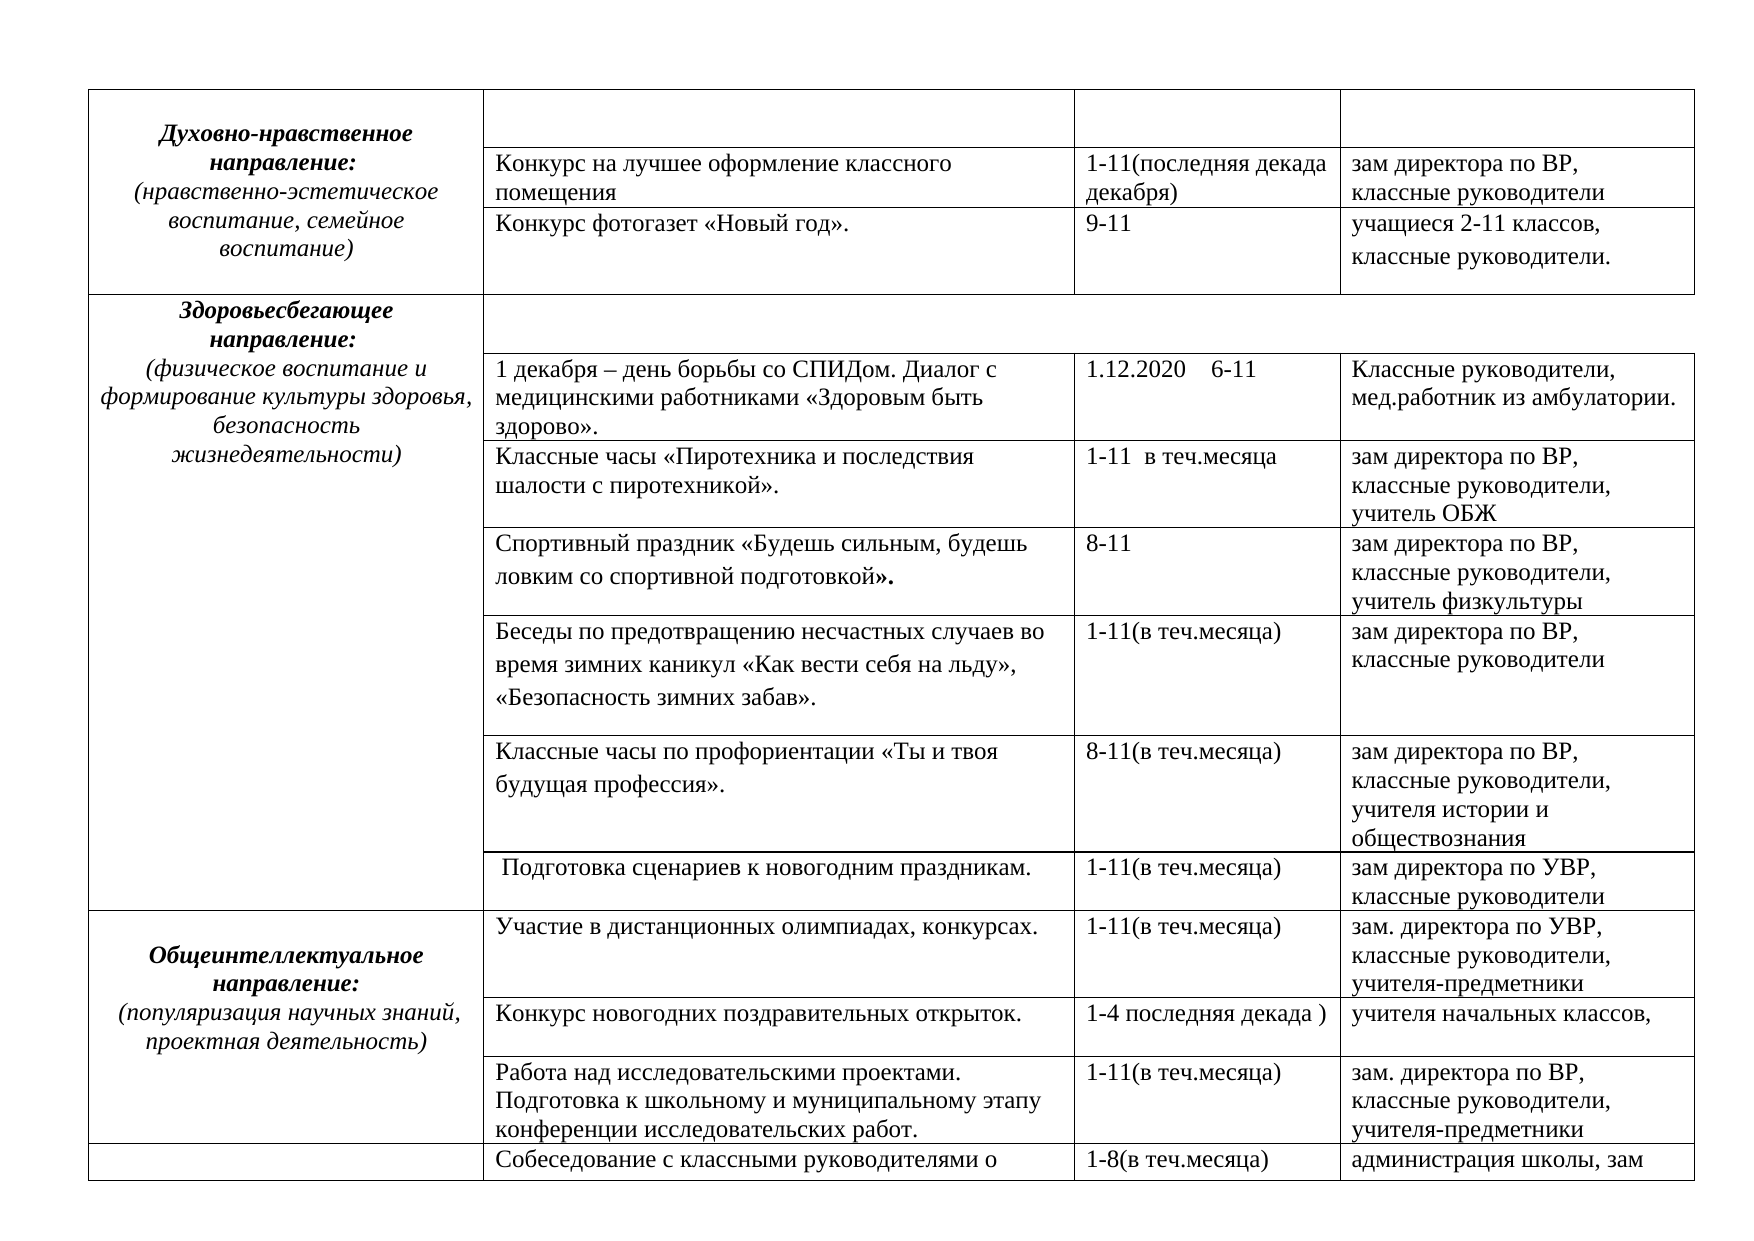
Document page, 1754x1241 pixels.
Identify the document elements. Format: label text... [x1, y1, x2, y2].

table_cell Здоровьесбегающее направление: (физическое воспитание и формирование культуры здоровья, безопасность жизнедеятельности) [89, 295, 483, 910]
table_cell зам директора по ВР, классные руководители, учитель физкультуры [1341, 528, 1694, 615]
table_cell 1-4 последняя декада ) [1075, 998, 1340, 1056]
table_cell Классные руководители, мед.работник из амбулатории. [1341, 354, 1694, 440]
table_cell Работа над исследовательскими проектами. Подготовка к школьному и муниципальному этапу конференции исследовательских работ. [484, 1057, 1074, 1143]
table_cell Подготовка сценариев к новогодним праздникам. [484, 853, 1074, 910]
table_cell 9-11 [1075, 208, 1340, 294]
table_cell Духовно-нравственное направление: (нравственно-эстетическое воспитание, семейное воспитание) [89, 90, 483, 294]
table_cell 1-11 в теч.месяца [1075, 441, 1340, 527]
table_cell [89, 1144, 483, 1180]
table_cell 8-11 [1075, 528, 1340, 615]
table_cell Беседы по предотвращению несчастных случаев во время зимних каникул «Как вести себя на льду», «Безопасность зимних забав». [484, 616, 1074, 735]
table_cell 1.12.2020 6-11 [1075, 354, 1340, 440]
table_cell Классные часы «Пиротехника и последствия шалости с пиротехникой». [484, 441, 1074, 527]
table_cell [1341, 148, 1694, 207]
table_cell Классные часы по профориентации «Ты и твоя будущая профессия». [484, 736, 1074, 851]
table_cell 1-11(последняя декада декабря) [1075, 148, 1340, 207]
table_cell зам директора по ВР, классные руководители, учителя истории и обществознания [1341, 736, 1694, 851]
table_cell 1-11(в теч.месяца) [1075, 911, 1340, 997]
table_cell учащиеся 2-11 классов, классные руководители. [1341, 208, 1694, 294]
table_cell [1341, 1144, 1694, 1180]
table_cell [484, 1144, 1074, 1180]
table_cell 1-11(в теч.месяца) [1075, 616, 1340, 735]
table_cell Участие в дистанционных олимпиадах, конкурсах. [484, 911, 1074, 997]
table_cell зам директора по УВР, классные руководители [1341, 853, 1694, 910]
table_cell зам. директора по УВР, классные руководители, учителя-предметники [1341, 911, 1694, 997]
table_cell Спортивный праздник «Будешь сильным, будешь ловким со спортивной подготовкой». [484, 528, 1074, 615]
table_cell Общеинтеллектуальное направление: (популяризация научных знаний, проектная деятельность) [89, 911, 483, 1143]
table_cell 1-11(в теч.месяца) [1075, 853, 1340, 910]
table_cell [484, 90, 1074, 147]
table_cell Конкурс на лучшее оформление классного помещения [484, 148, 1074, 207]
table_cell зам. директора по ВР, классные руководители, учителя-предметники [1341, 1057, 1694, 1143]
table_cell учителя начальных классов, [1341, 998, 1694, 1056]
table_cell 1-11(в теч.месяца) [1075, 1057, 1340, 1143]
table_cell [1341, 90, 1694, 147]
table_cell Конкурс новогодних поздравительных открыток. [484, 998, 1074, 1056]
table_cell [1075, 90, 1340, 147]
table_cell зам директора по ВР, классные руководители, учитель ОБЖ [1341, 441, 1694, 527]
table_cell 1-8(в теч.месяца) [1075, 1144, 1340, 1180]
table_cell 1 декабря – день борьбы со СПИДом. Диалог с медицинскими работниками «Здоровым быть здорово». [484, 354, 1074, 440]
table_cell Конкурс фотогазет «Новый год». [484, 208, 1074, 294]
table_cell зам директора по ВР, классные руководители [1341, 616, 1694, 735]
table_cell 8-11(в теч.месяца) [1075, 736, 1340, 851]
